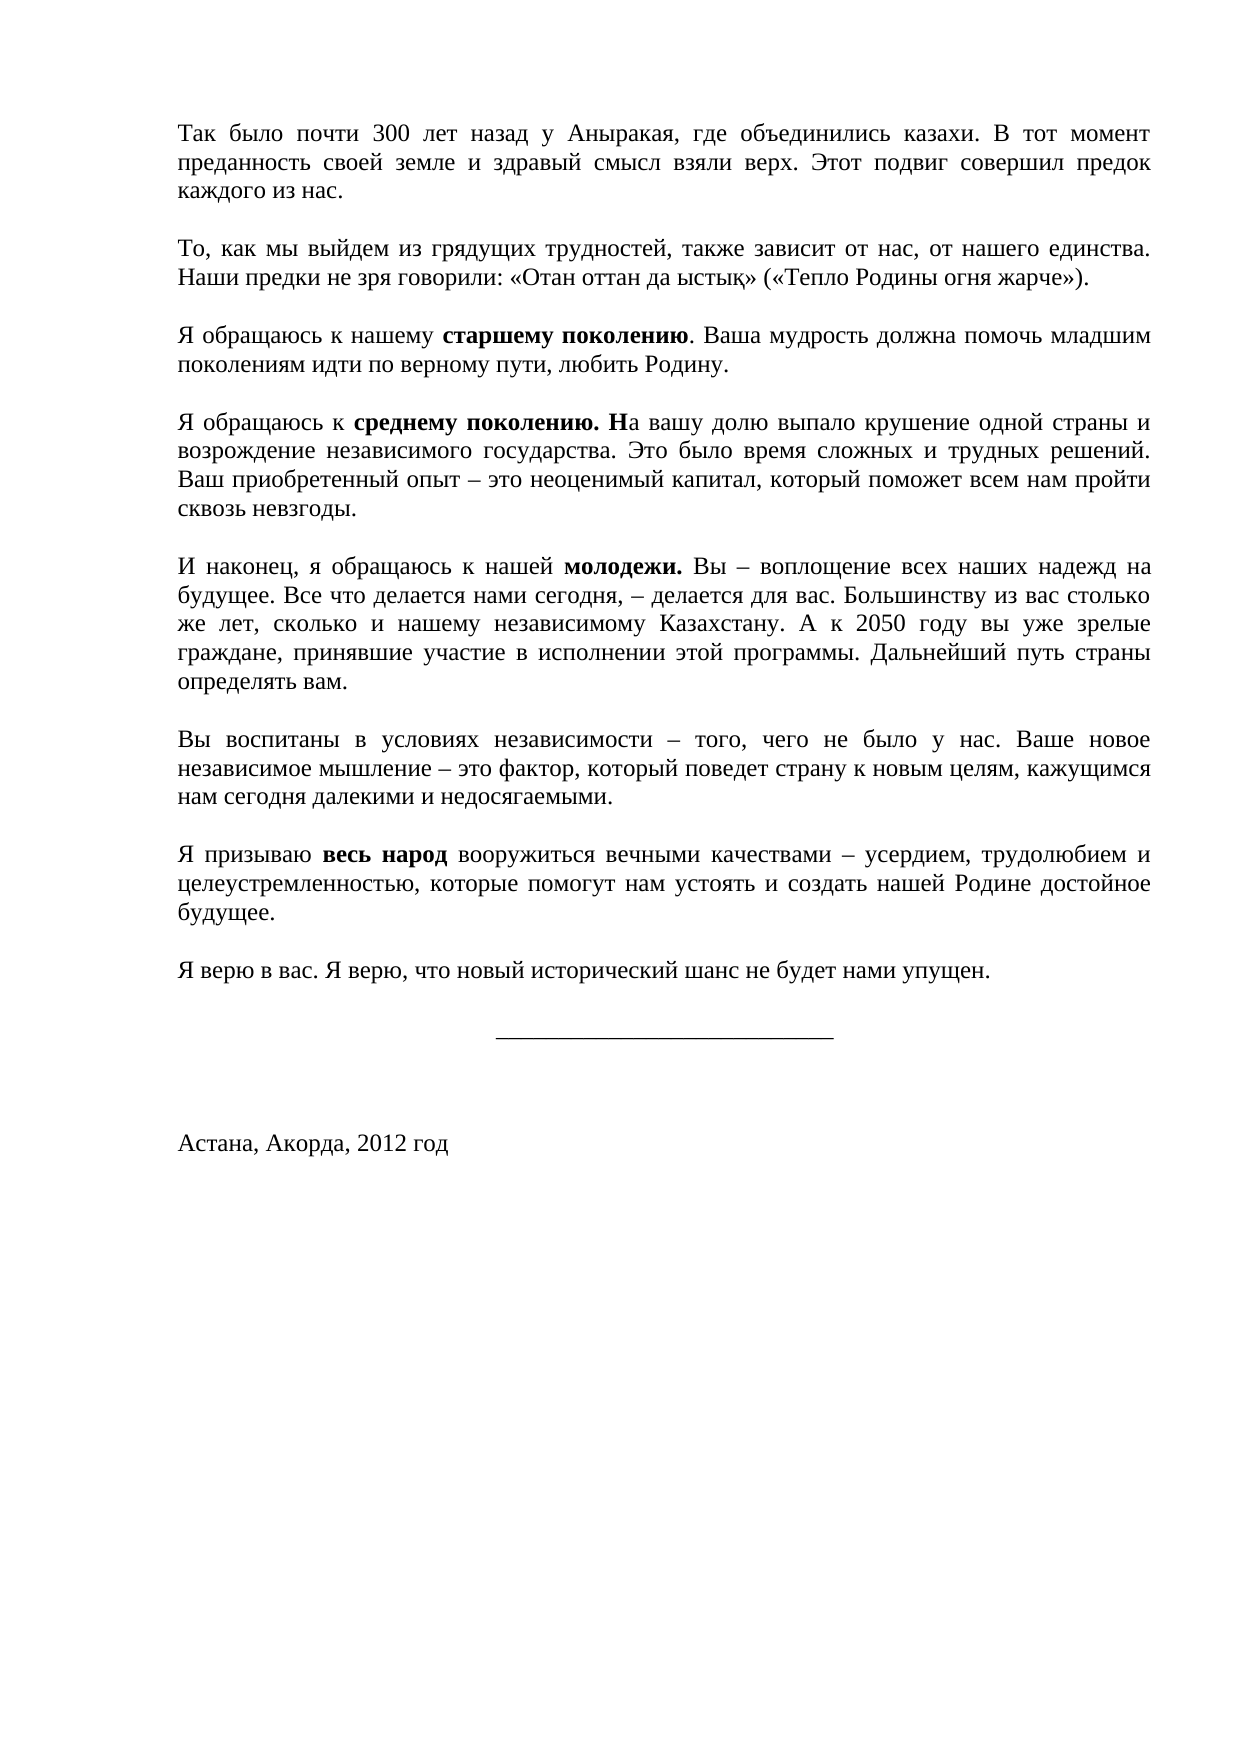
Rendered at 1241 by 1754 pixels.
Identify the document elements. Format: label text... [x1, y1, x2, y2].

text Я обращаюсь к нашему старшему поколению. Ваша мудрость должна помочь младшим поколениям идти по верному пути, любить Родину. [177, 320, 1152, 378]
text И наконец, я обращаюсь к нашей молодежи. Вы – воплощение всех наших надежд на будущее. Все что делается нами сегодня, – делается для вас. Большинству из вас столько же лет, сколько и нашему независимому Казахстану. А к 2050 году вы уже зрелые граждане, принявшие участие в исполнении этой программы. Дальнейший путь страны определять вам. [177, 551, 1152, 695]
text Я обращаюсь к среднему поколению. На вашу долю выпало крушение одной страны и возрождение независимого государства. Это было время сложных и трудных решений. Ваш приобретенный опыт – это неоценимый капитал, который поможет всем нам пройти сквозь невзгоды. [177, 407, 1152, 522]
text Астана, Акорда, 2012 год [177, 1128, 1152, 1157]
text Так было почти 300 лет назад у Аныракая, где объединились казахи. В тот момент преданность своей земле и здравый смысл взяли верх. Этот подвиг совершил предок каждого из нас. [177, 118, 1152, 204]
text Я призываю весь народ вооружиться вечными качествами – усердием, трудолюбием и целеустремленностью, которые помогут нам устоять и создать нашей Родине достойное будущее. [177, 839, 1152, 926]
text Вы воспитаны в условиях независимости – того, чего не было у нас. Ваше новое независимое мышление – это фактор, который поведет страну к новым целям, кажущимся нам сегодня далекими и недосягаемыми. [177, 724, 1152, 810]
text Я верю в вас. Я верю, что новый исторический шанс не будет нами упущен. [177, 955, 1152, 983]
text То, как мы выйдем из грядущих трудностей, также зависит от нас, от нашего единства. Наши предки не зря говорили: «Отан оттан да ыстық» («Тепло Родины огня жарче»). [177, 233, 1152, 291]
text ___________________________ [177, 1013, 1152, 1041]
